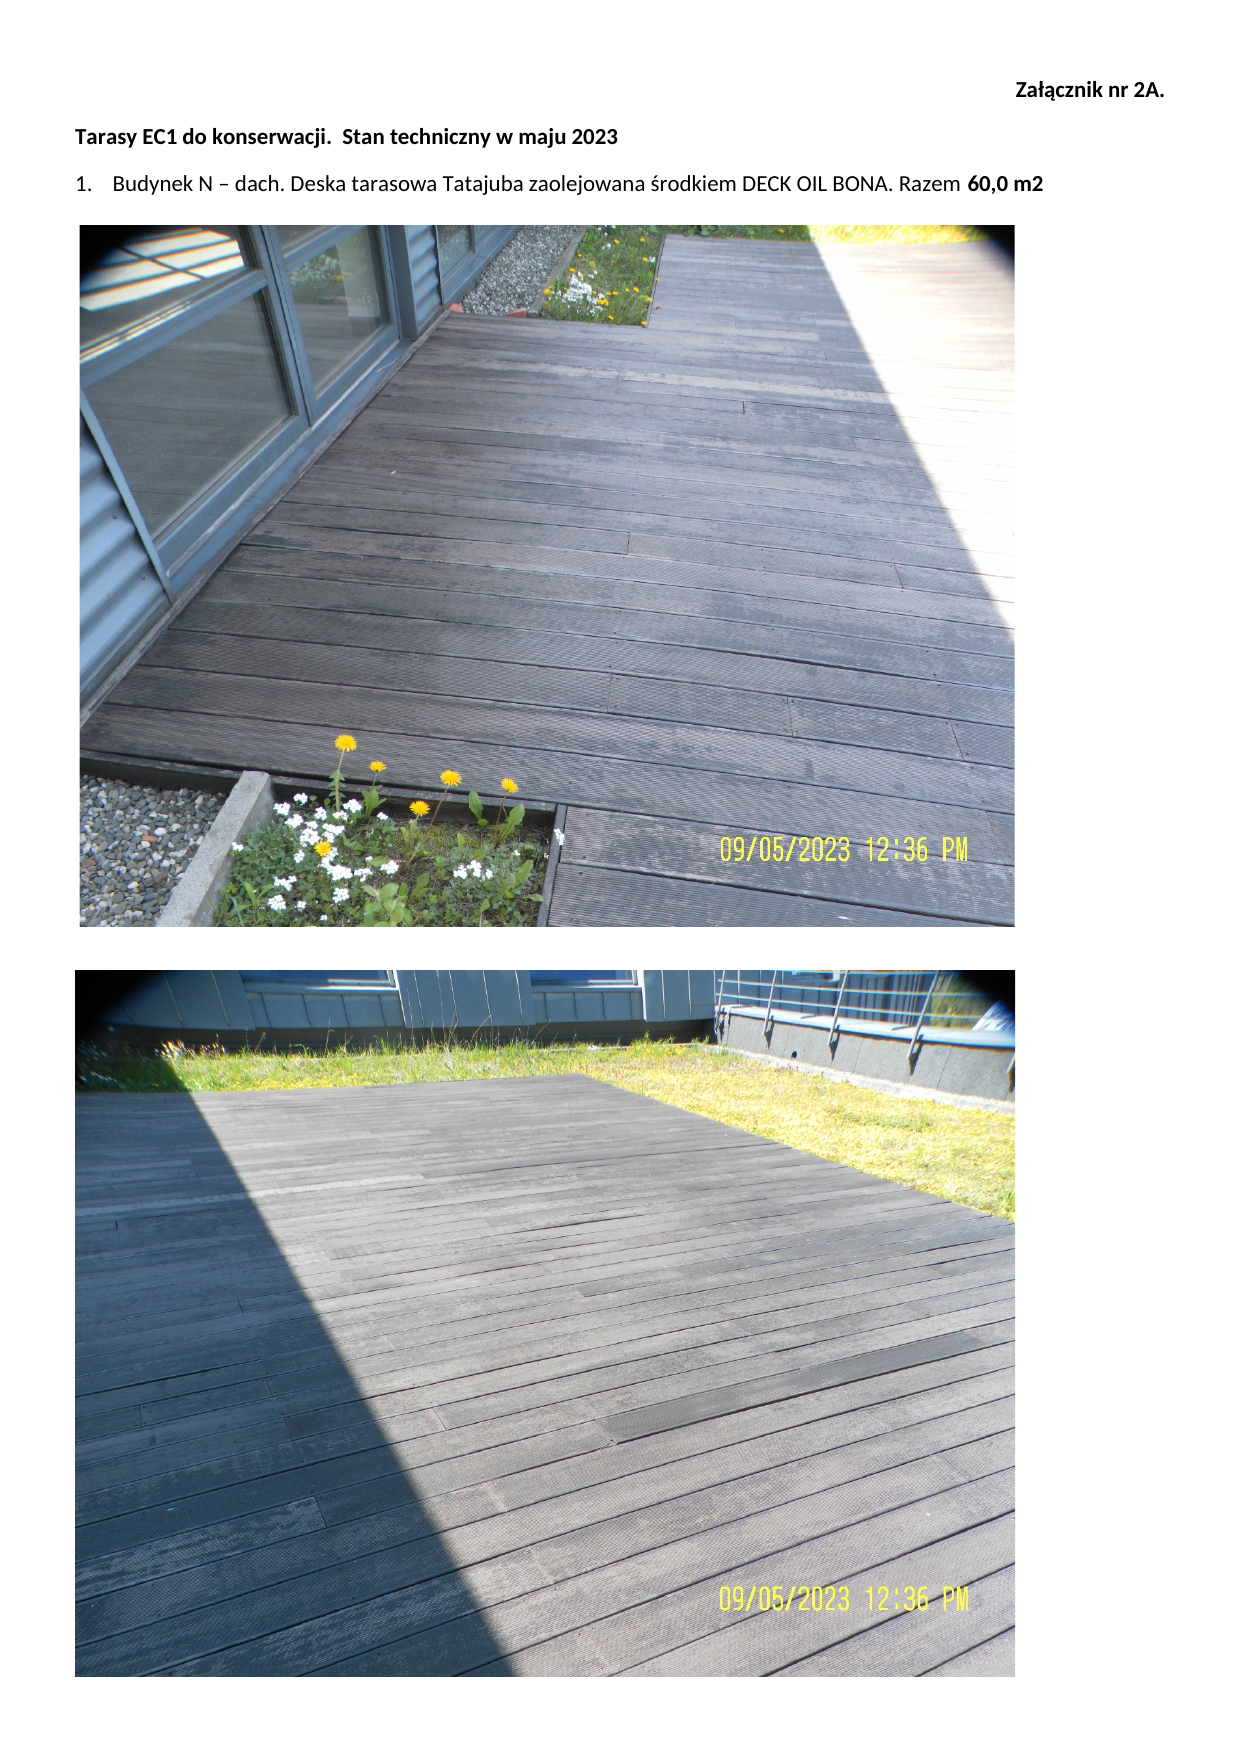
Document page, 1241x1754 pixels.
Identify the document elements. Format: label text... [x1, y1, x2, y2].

picture [79, 225, 1015, 927]
picture [75, 970, 1016, 1677]
text Tarasy EC1 do konserwacji. Stan techniczny w maju 2023 [75, 122, 1165, 150]
list Budynek N – dach. Deska tarasowa Tatajuba zaolejowana środkiem DECK OIL BONA. Razem 60,0 m2 [75, 169, 1165, 197]
text Załącznik nr 2A. [75, 75, 1165, 103]
